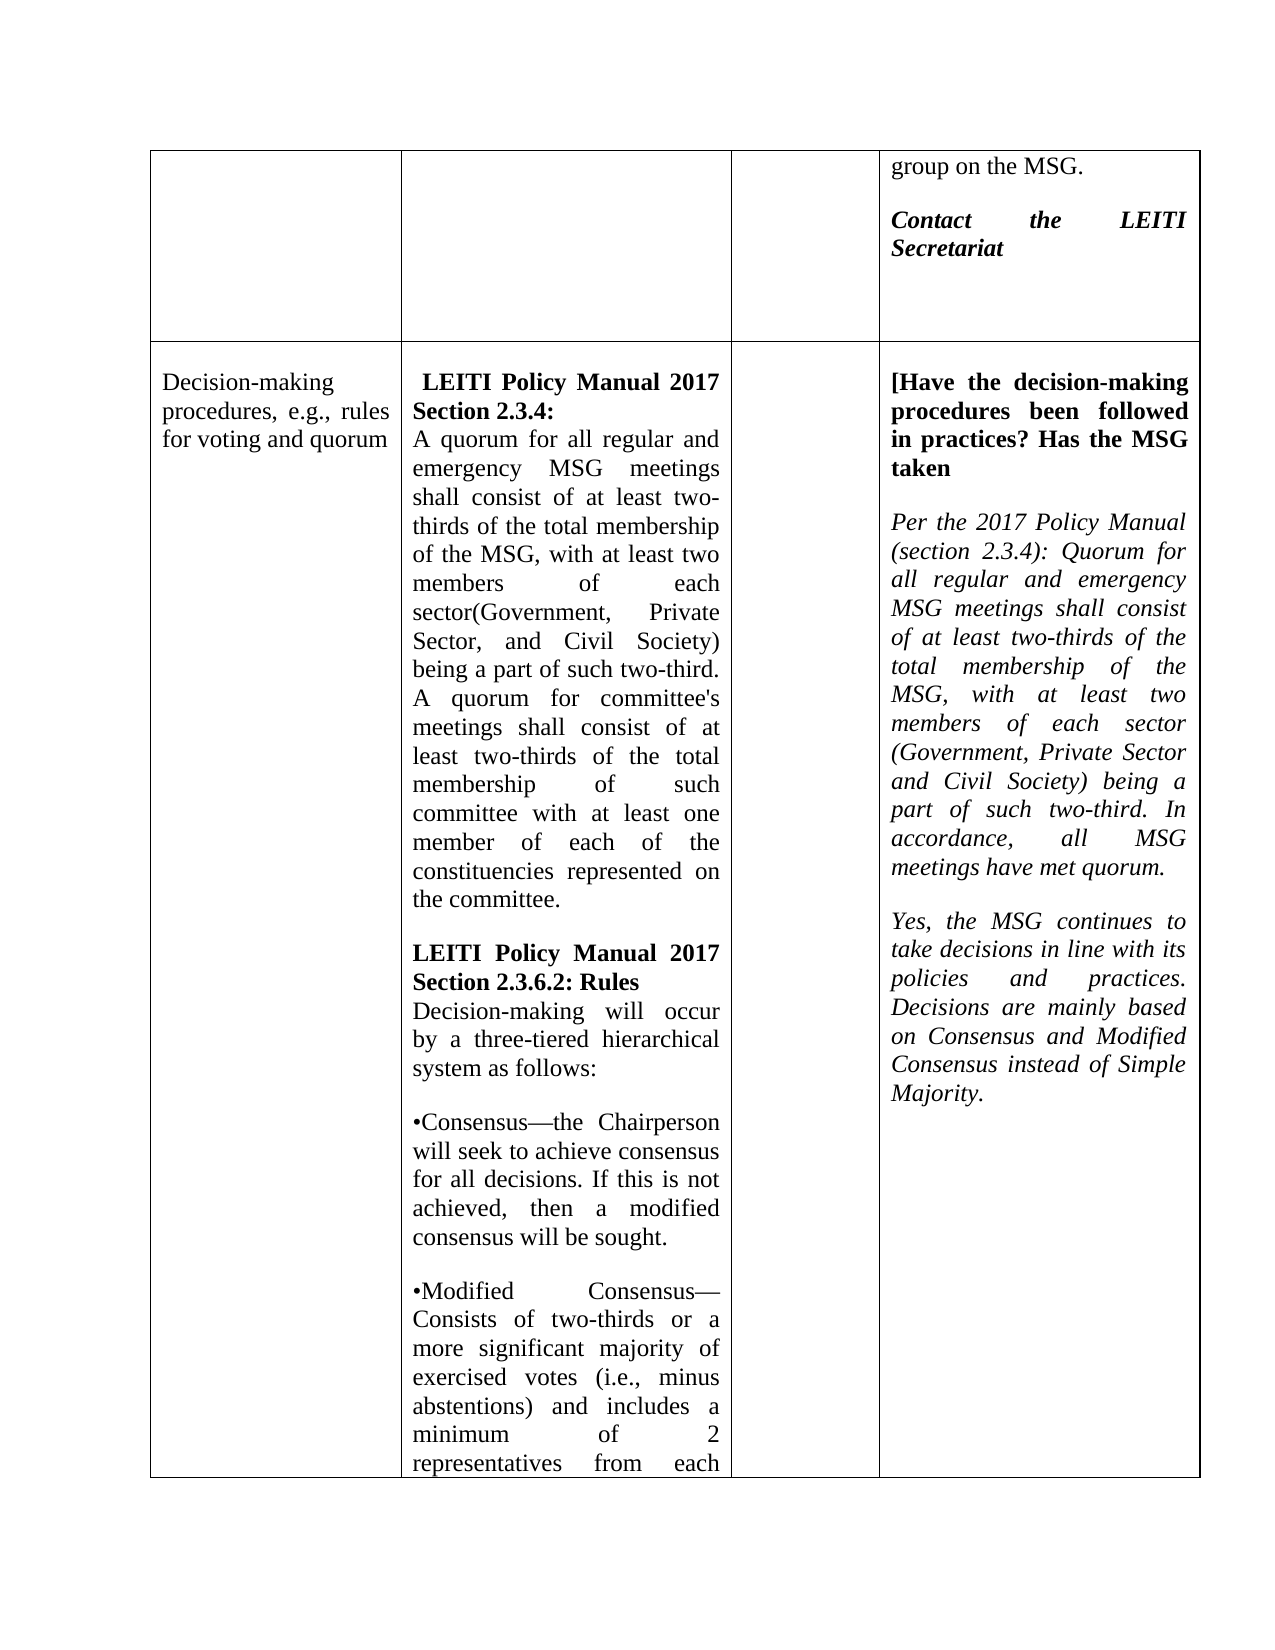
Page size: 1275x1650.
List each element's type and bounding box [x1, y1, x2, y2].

table_cell [402, 342, 731, 1477]
table_cell [880, 342, 1199, 1477]
table_cell [880, 151, 1199, 341]
table_cell [151, 151, 401, 341]
table_cell [151, 342, 401, 1477]
table_cell [732, 151, 879, 341]
table_cell [732, 342, 879, 1477]
table_cell [402, 151, 731, 341]
